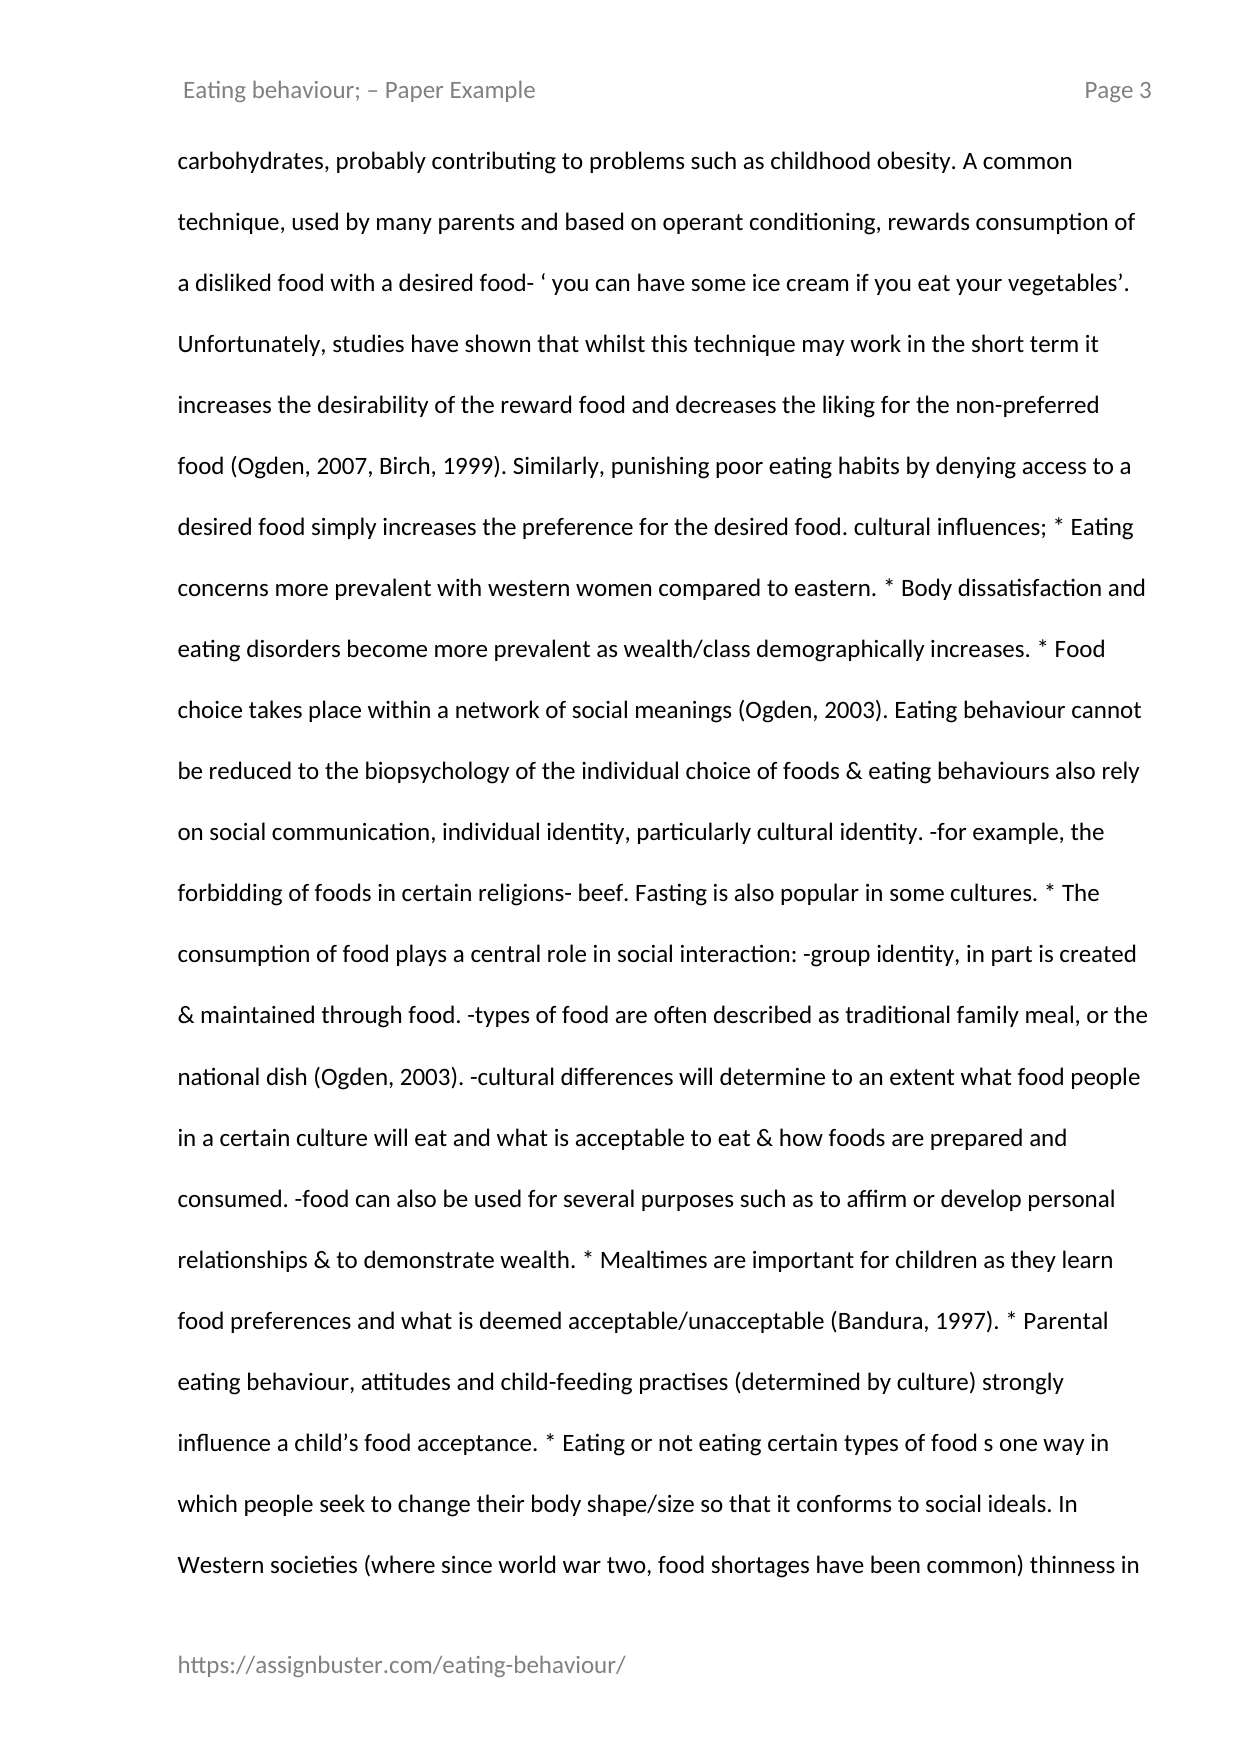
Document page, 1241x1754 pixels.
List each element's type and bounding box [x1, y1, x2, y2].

text [177, 145, 1152, 1579]
